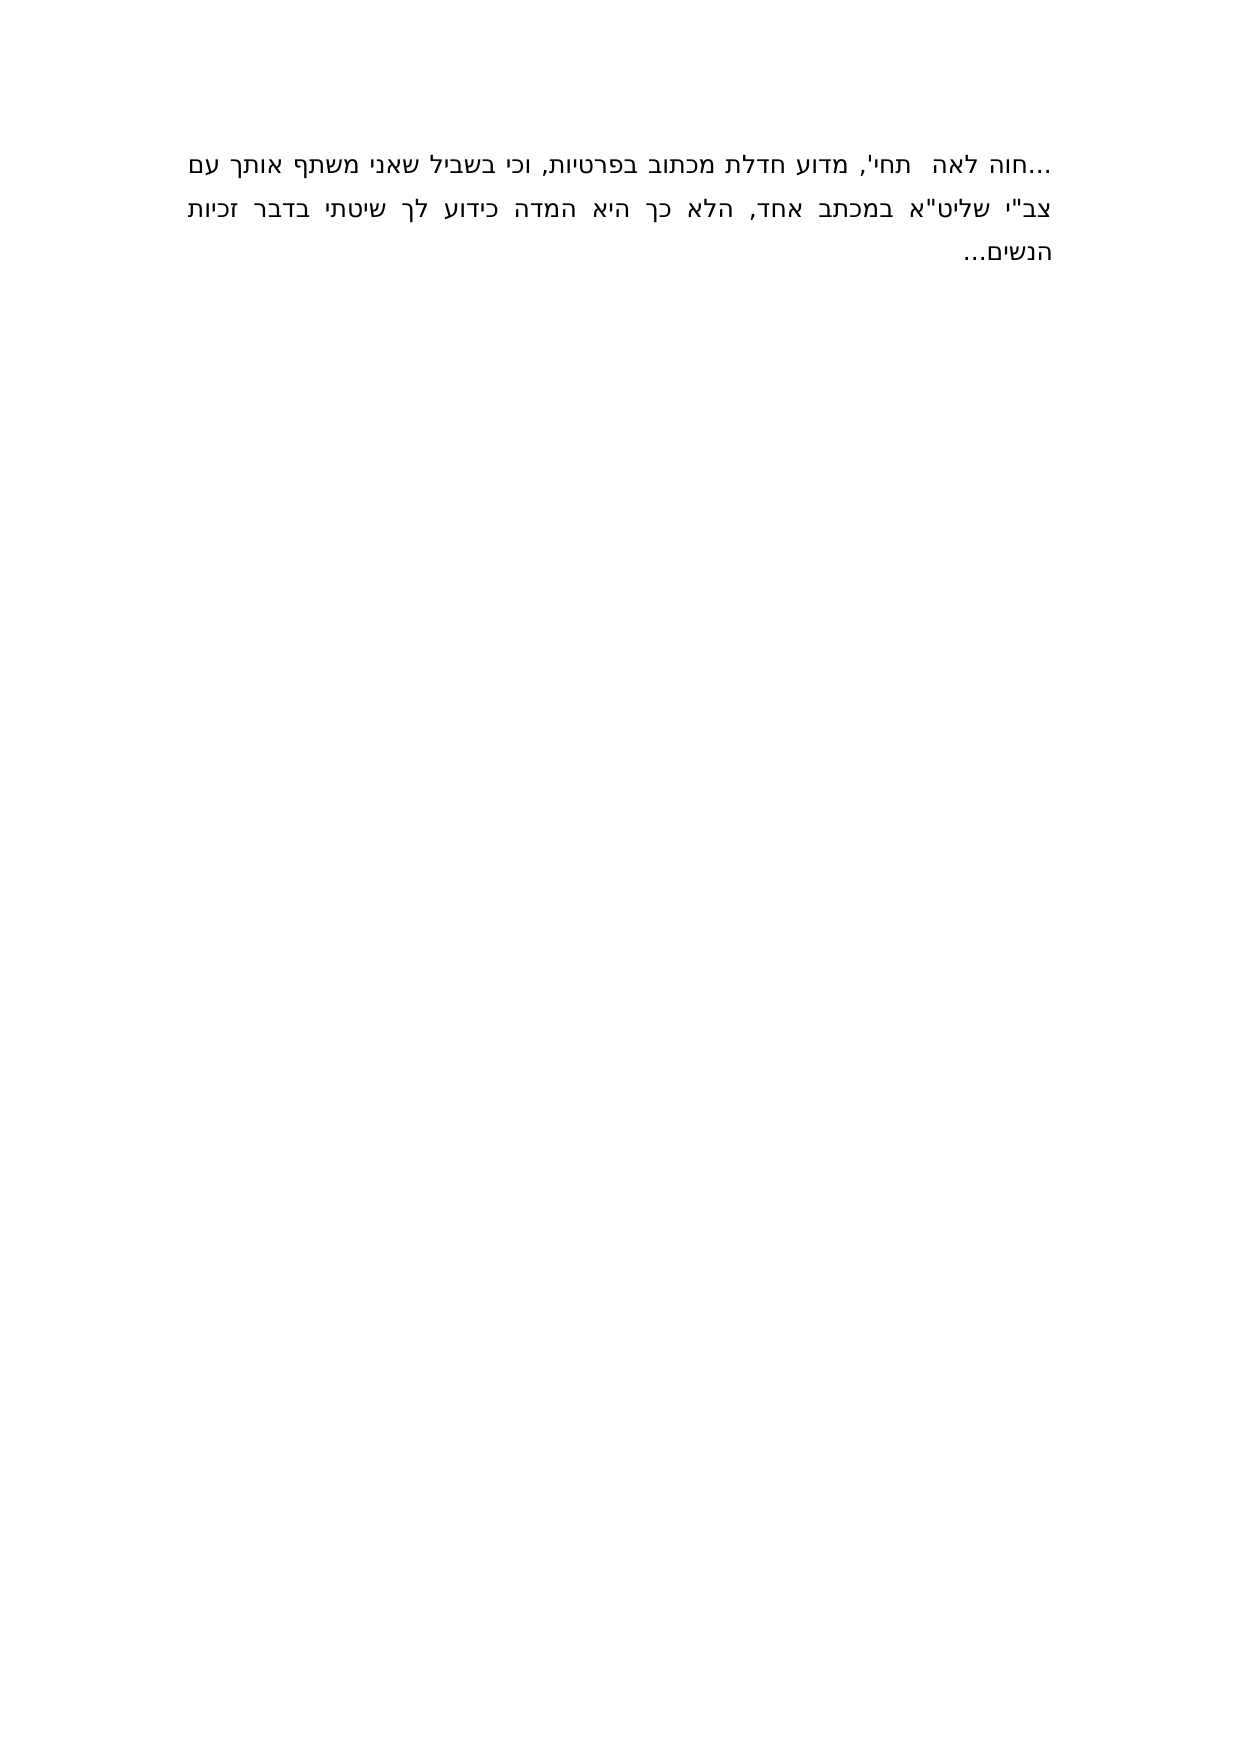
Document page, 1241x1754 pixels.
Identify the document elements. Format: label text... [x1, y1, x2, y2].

text ...חוה לאה תחי', מדוע חדלת מכתוב בפרטיות, וכי בשביל שאני משתף אותך עם צב"י שליט"א במכתב אחד, הלא כך היא המדה כידוע לך שיטתי בדבר זכיות הנשים... [187, 150, 1053, 267]
